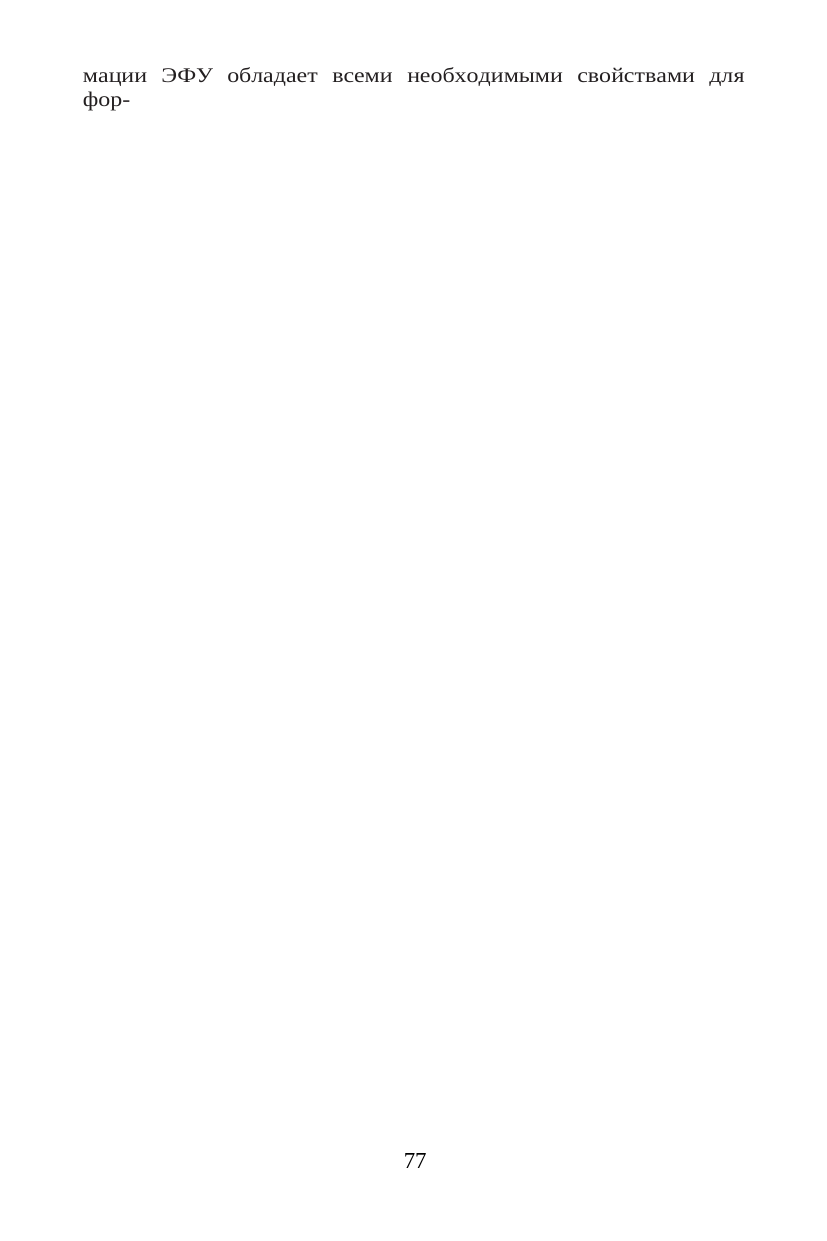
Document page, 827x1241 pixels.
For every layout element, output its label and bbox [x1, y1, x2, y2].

text [83, 62, 744, 111]
